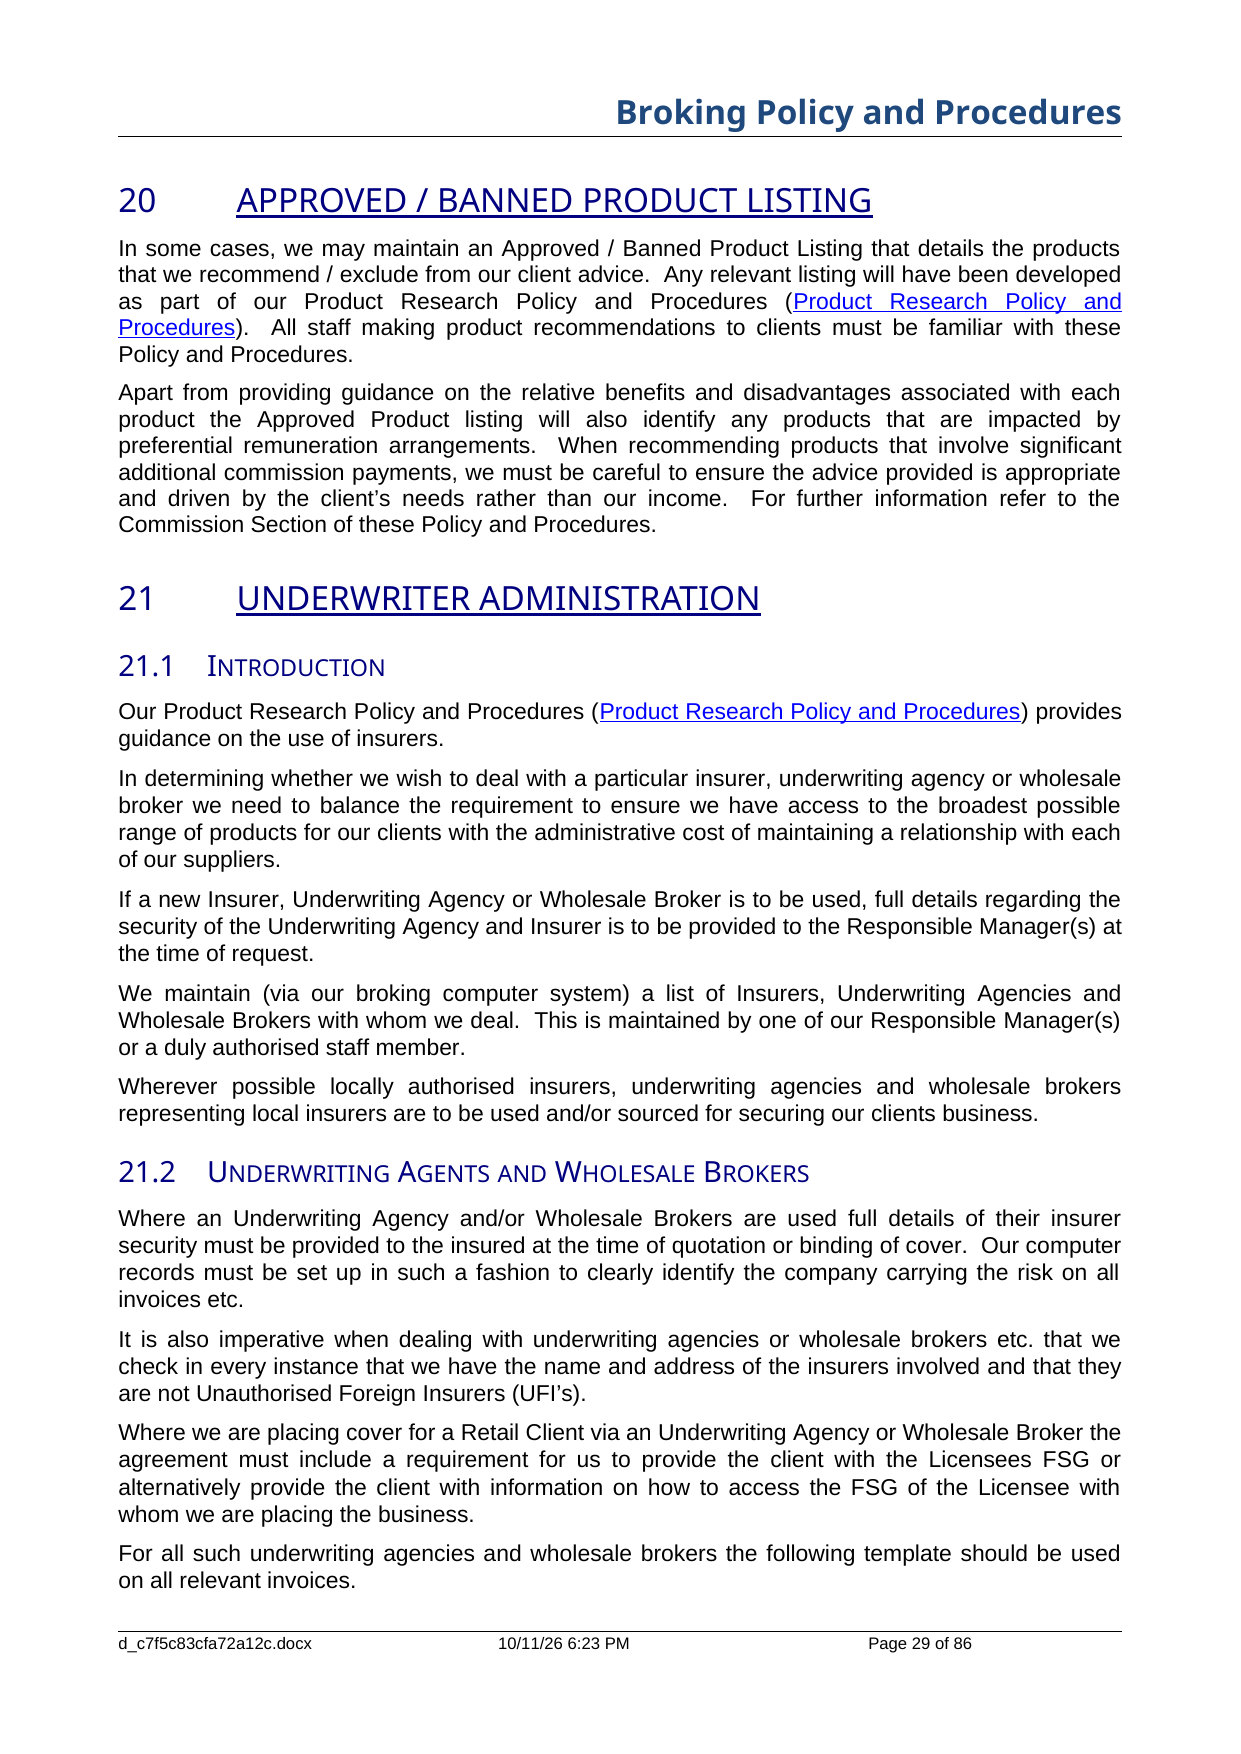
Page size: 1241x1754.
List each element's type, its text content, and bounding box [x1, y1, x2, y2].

text Our Product Research Policy and Procedures (Product Research Policy and Procedures) provides guidance on the use of insurers. [118, 698, 1122, 752]
text For all such underwriting agencies and wholesale brokers the following template should be used on all relevant invoices. [118, 1539, 1122, 1593]
subtitle Introduction [118, 645, 1122, 685]
subtitle UNDERWRITER ADMINISTRATION [118, 575, 1122, 620]
subtitle Underwriting Agents and Wholesale Brokers [118, 1152, 1122, 1191]
text In some cases, we may maintain an Approved / Banned Product Listing that details the products that we recommend / exclude from our client advice. Any relevant listing will have been developed as part of our Product Research Policy and Procedures (Product Research Policy and Procedures). All staff making product recommendations to clients must be familiar with these Policy and Procedures. [118, 235, 1122, 367]
text In determining whether we wish to deal with a particular insurer, underwriting agency or wholesale broker we need to balance the requirement to ensure we have access to the broadest possible range of products for our clients with the administrative cost of maintaining a relationship with each of our suppliers. [118, 764, 1122, 873]
text Wherever possible locally authorised insurers, underwriting agencies and wholesale brokers representing local insurers are to be used and/or sourced for securing our clients business. [118, 1073, 1122, 1127]
text It is also imperative when dealing with underwriting agencies or wholesale brokers etc. that we check in every instance that we have the name and address of the insurers involved and that they are not Unauthorised Foreign Insurers (UFI’s). [118, 1325, 1122, 1406]
text Where we are placing cover for a Retail Client via an Underwriting Agency or Wholesale Broker the agreement must include a requirement for us to provide the client with the Licensees FSG or alternatively provide the client with information on how to access the FSG of the Licensee with whom we are placing the business. [118, 1418, 1122, 1527]
text Apart from providing guidance on the relative benefits and disadvantages associated with each product the Approved Product listing will also identify any products that are impacted by preferential remuneration arrangements. When recommending products that involve significant additional commission payments, we must be careful to ensure the advice provided is appropriate and driven by the client’s needs rather than our income. For further information refer to the Commission Section of these Policy and Procedures. [118, 379, 1122, 537]
text We maintain (via our broking computer system) a list of Insurers, Underwriting Agencies and Wholesale Brokers with whom we deal. This is maintained by one of our Responsible Manager(s) or a duly authorised staff member. [118, 979, 1122, 1060]
subtitle APPROVED / BANNED PRODUCT LISTING [118, 177, 1122, 223]
text If a new Insurer, Underwriting Agency or Wholesale Broker is to be used, full details regarding the security of the Underwriting Agency and Insurer is to be provided to the Responsible Manager(s) at the time of request. [118, 885, 1122, 966]
text Where an Underwriting Agency and/or Wholesale Brokers are used full details of their insurer security must be provided to the insured at the time of quotation or binding of cover. Our computer records must be set up in such a fashion to clearly identify the company carrying the risk on all invoices etc. [118, 1204, 1122, 1312]
